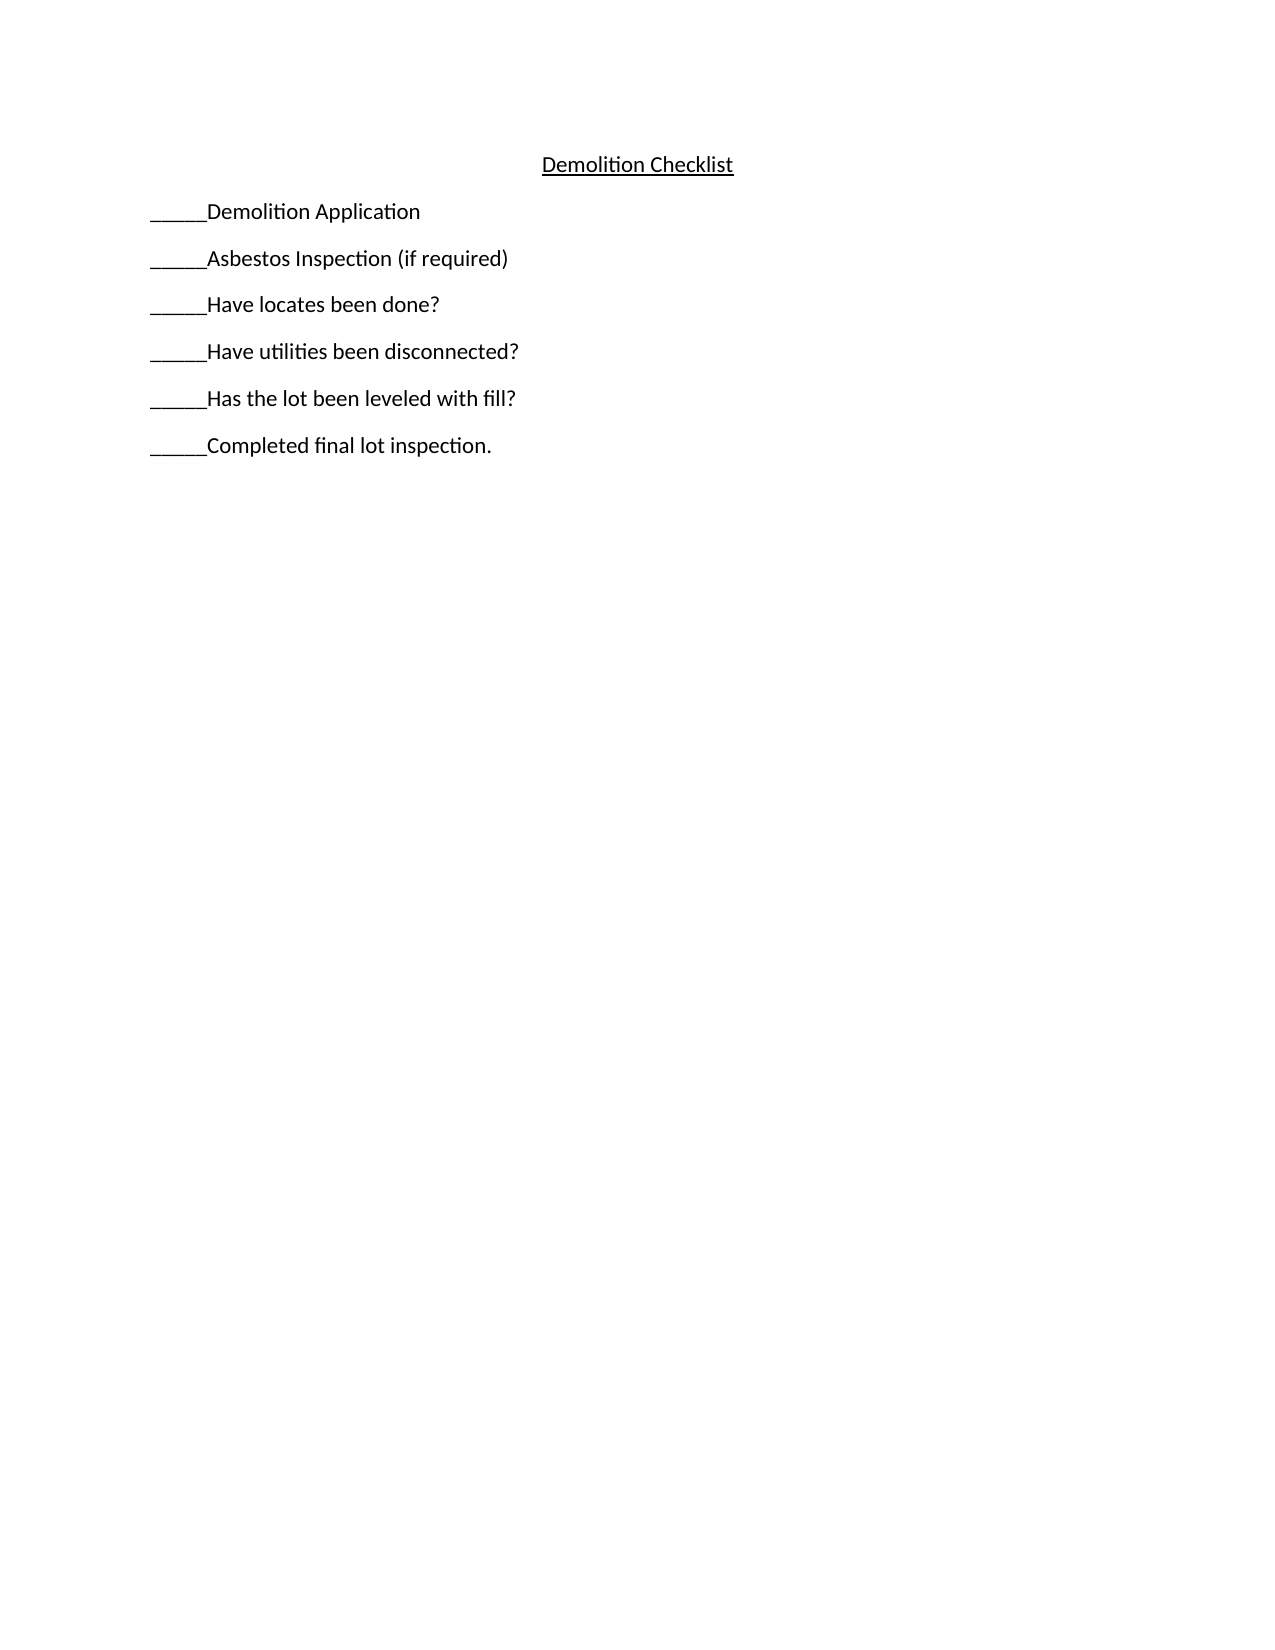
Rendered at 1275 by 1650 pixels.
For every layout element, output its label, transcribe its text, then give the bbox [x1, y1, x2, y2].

text _____Have locates been done? [150, 291, 1125, 319]
text _____Has the lot been leveled with fill? [150, 384, 1125, 412]
text _____Have utilities been disconnected? [150, 337, 1125, 366]
text _____Completed final lot inspection. [150, 431, 1125, 459]
text Demolition Checklist [150, 150, 1125, 178]
text _____Demolition Application [150, 197, 1125, 225]
text _____Asbestos Inspection (if required) [150, 244, 1125, 272]
